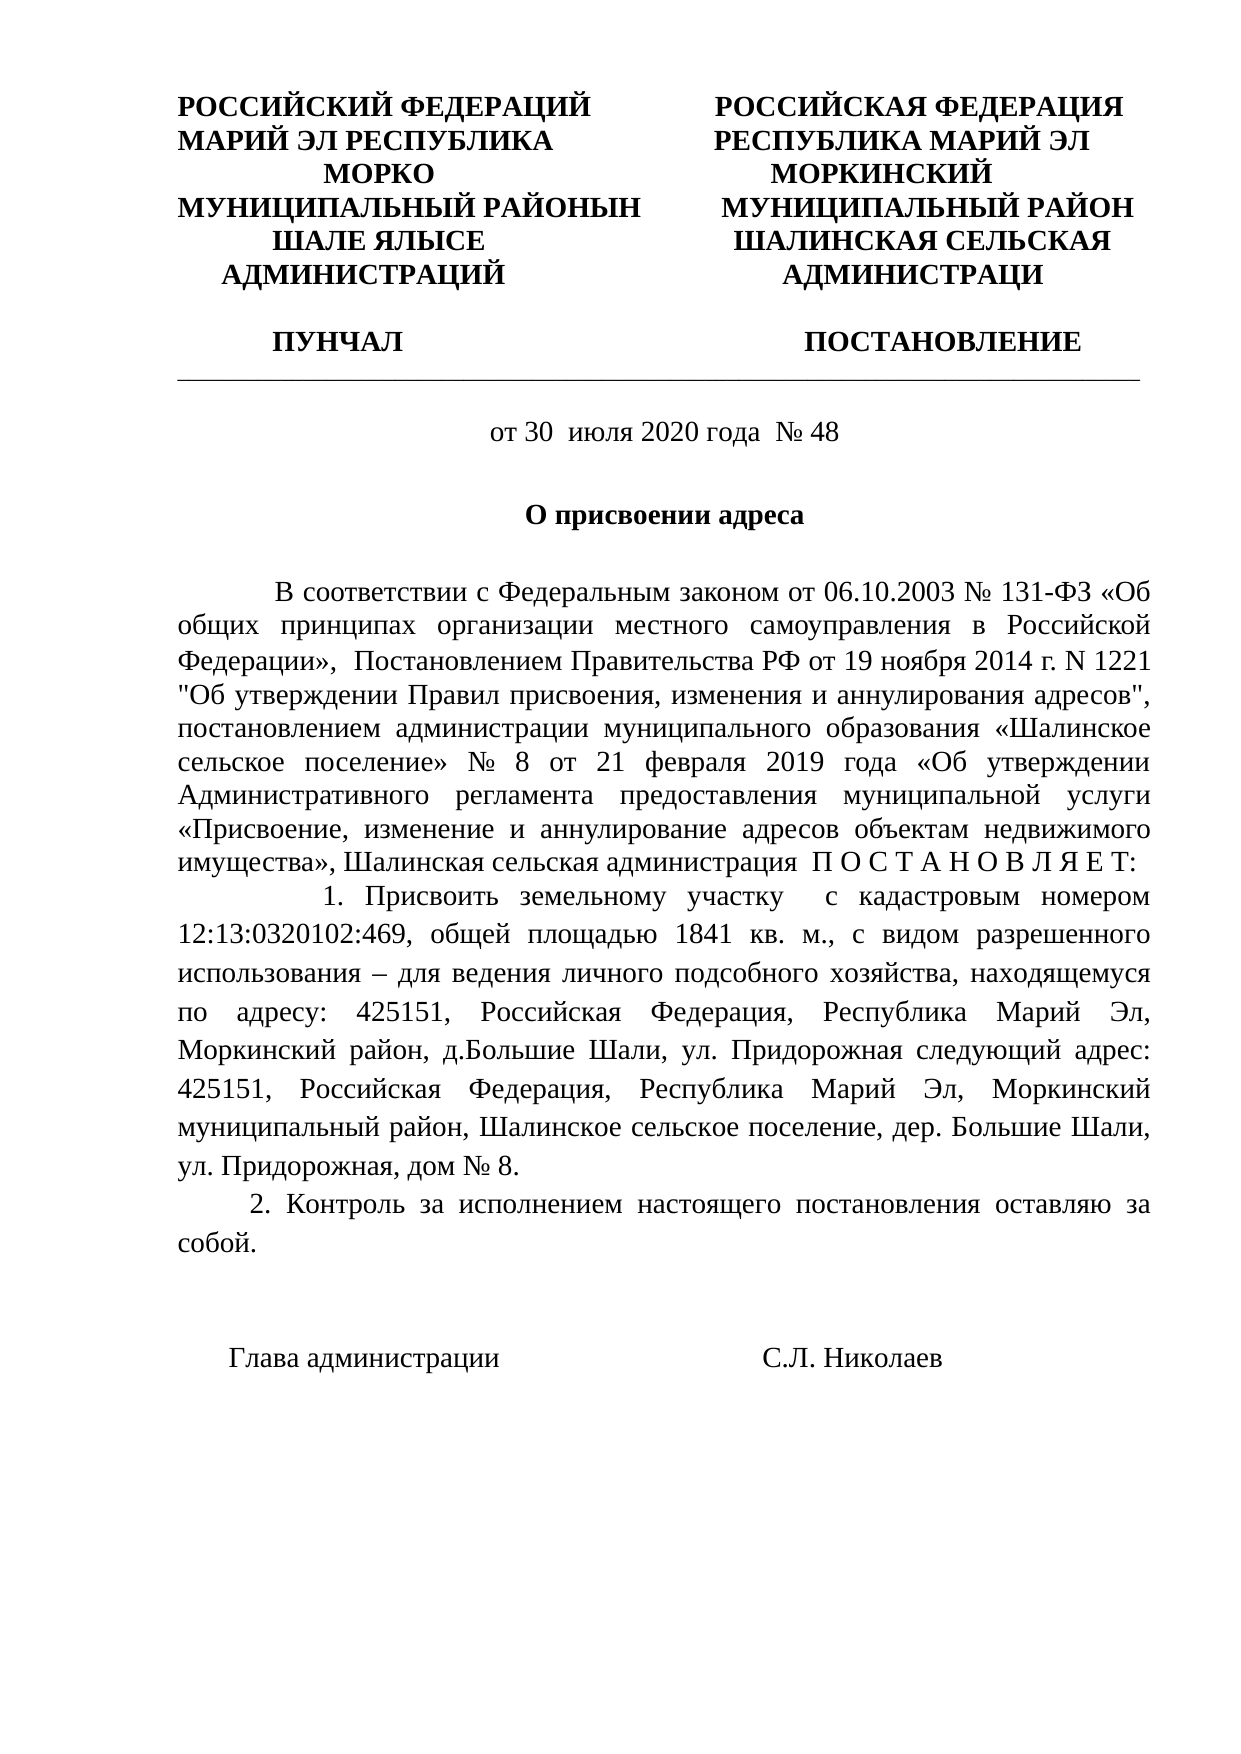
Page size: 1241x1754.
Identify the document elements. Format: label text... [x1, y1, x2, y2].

text ____________________________________________________________________________________ [177, 358, 1152, 384]
text 1. Присвоить земельному участку с кадастровым номером 12:13:0320102:469, общей площадью 1841 кв. м., с видом разрешенного использования – для ведения личного подсобного хозяйства, находящемуся по адресу: 425151, Российская Федерация, Республика Марий Эл, Моркинский район, д.Большие Шали, ул. Придорожная следующий адрес: 425151, Российская Федерация, Республика Марий Эл, Моркинский муниципальный район, Шалинское сельское поселение, дер. Большие Шали, ул. Придорожная, дом № 8. [177, 878, 1152, 1181]
text АДМИНИСТРАЦИЙ АДМИНИСТРАЦИ [177, 257, 1152, 291]
title В соответствии с Федеральным законом от 06.10.2003 № 131-ФЗ «Об общих принципах организации местного самоуправления в Российской Федерации», Постановлением Правительства РФ от 19 ноября 2014 г. N 1221 "Об утверждении Правил присвоения, изменения и аннулирования адресов", постановлением администрации муниципального образования «Шалинское сельское поселение» № 8 от 21 февраля 2019 года «Об утверждении Административного регламента предоставления муниципальной услуги «Присвоение, изменение и аннулирование адресов объектам недвижимого имущества», Шалинская сельская администрация П О С Т А Н О В Л Я Е Т: [177, 710, 1152, 878]
text 2. Контроль за исполнением настоящего постановления оставляю за собой. [177, 1186, 1152, 1258]
text от 30 июля 2020 года № 48 [177, 414, 1152, 448]
title В соответствии с Федеральным законом от 06.10.2003 № 131-ФЗ «Об общих принципах организации местного самоуправления в Российской Федерации», Постановлением Правительства РФ от 19 ноября 2014 г. N 1221 "Об утверждении Правил присвоения, изменения и аннулирования адресов", постановлением администрации муниципального образования «Шалинское сельское поселение» № 8 от 21 февраля 2019 года «Об утверждении Административного регламента предоставления муниципальной услуги «Присвоение, изменение и аннулирование адресов объектам недвижимого имущества», Шалинская сельская администрация П О С Т А Н О В Л Я Е Т: [177, 574, 1152, 677]
text О присвоении адреса [177, 497, 1152, 530]
text МАРИЙ ЭЛ РЕСПУБЛИКА РЕСПУБЛИКА МАРИЙ ЭЛ [177, 123, 1152, 156]
text РОССИЙСКИЙ ФЕДЕРАЦИЙ РОССИЙСКАЯ ФЕДЕРАЦИЯ [177, 89, 1152, 123]
text ПУНЧАЛ ПОСТАНОВЛЕНИЕ [177, 324, 1152, 358]
text МОРКО МОРКИНСКИЙ МУНИЦИПАЛЬНЫЙ РАЙОНЫН МУНИЦИПАЛЬНЫЙ РАЙОН [177, 156, 1152, 223]
text ШАЛЕ ЯЛЫСЕ ШАЛИНСКАЯ СЕЛЬСКАЯ [177, 223, 1152, 257]
text Глава администрации С.Л. Николаев [177, 1341, 1152, 1374]
